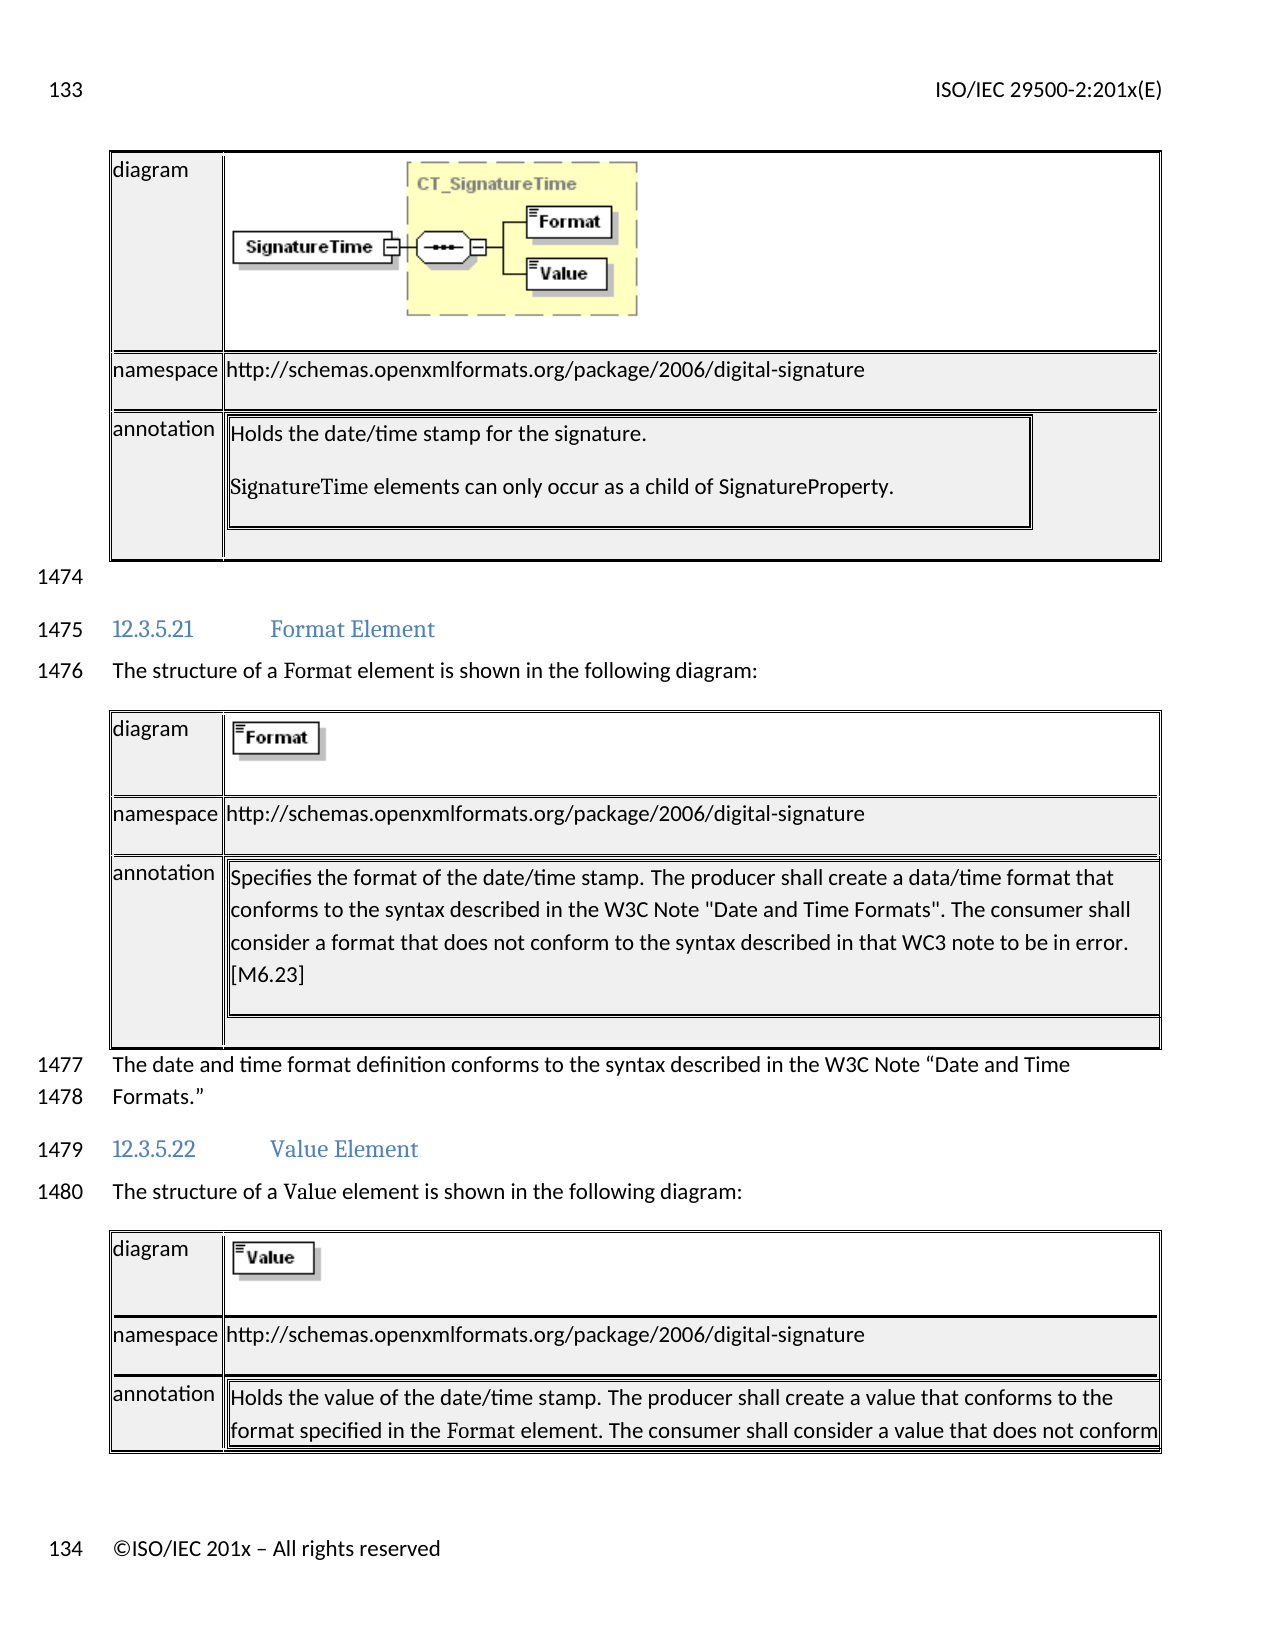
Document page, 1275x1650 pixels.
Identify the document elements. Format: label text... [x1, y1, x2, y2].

table_cell namespace [112, 1315, 222, 1374]
table_cell annotation [110, 854, 223, 1047]
text The date and time format definition conforms to the syntax described in the W3C Note “Date and Time Formats.” [112, 1050, 1162, 1110]
subtitle Value Element [112, 1135, 1162, 1164]
table_header [224, 1233, 1159, 1315]
table_header diagram [112, 1233, 223, 1315]
picture [225, 1234, 345, 1289]
text The structure of a Format element is shown in the following diagram: [112, 657, 1162, 684]
text The structure of a Value element is shown in the following diagram: [112, 1177, 1162, 1205]
table_cell [224, 409, 1159, 559]
table_cell [224, 854, 1160, 1047]
table_header [224, 713, 1159, 795]
picture [225, 714, 350, 769]
table_cell namespace [112, 350, 222, 409]
table_cell namespace [110, 795, 223, 854]
table_header [224, 153, 1159, 350]
table_cell annotation [112, 409, 223, 559]
table_cell http://schemas.openxmlformats.org/package/2006/digital-signature [225, 1315, 1159, 1374]
table_cell annotation [112, 1374, 223, 1450]
subtitle Format Element [112, 615, 1162, 644]
table_cell http://schemas.openxmlformats.org/package/2006/digital-signature [224, 795, 1160, 854]
picture [225, 154, 666, 324]
table_header diagram [112, 153, 223, 350]
table_cell http://schemas.openxmlformats.org/package/2006/digital-signature [225, 350, 1159, 409]
table_header diagram [112, 713, 223, 795]
